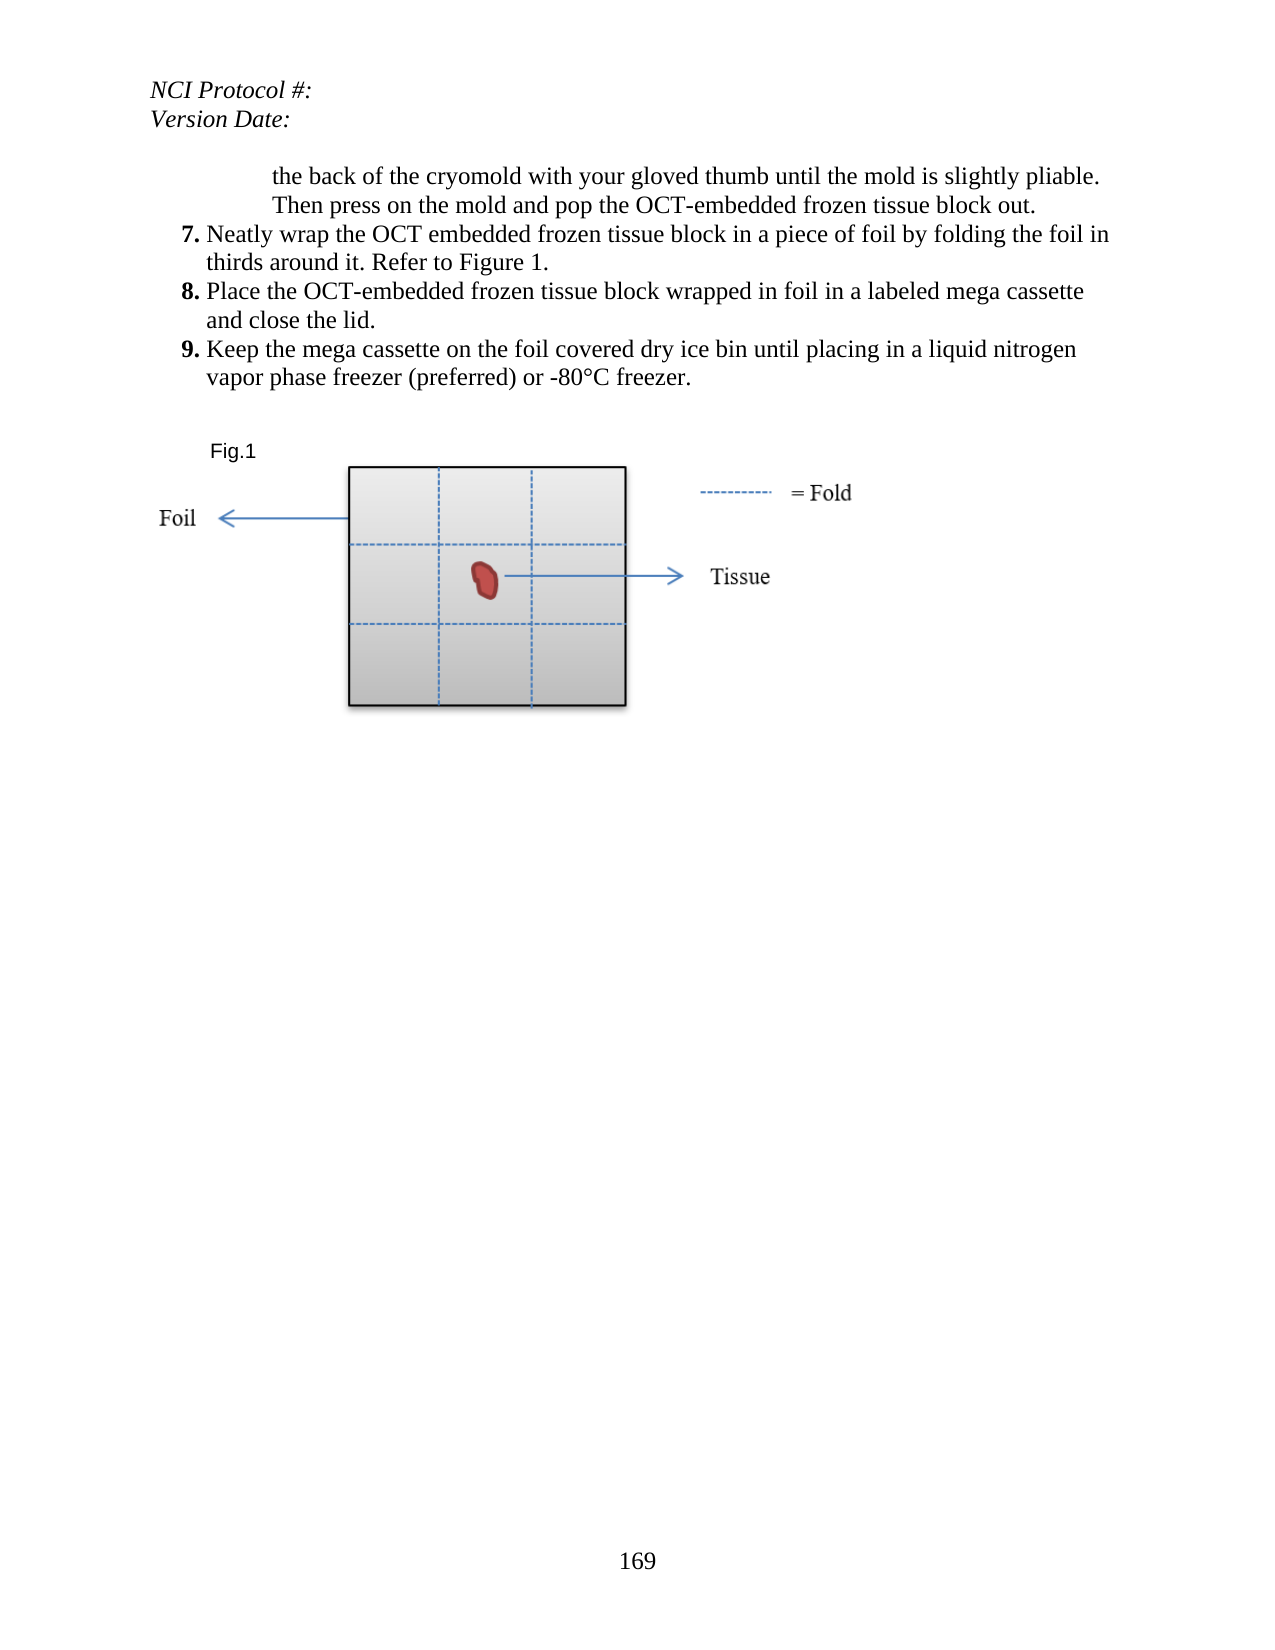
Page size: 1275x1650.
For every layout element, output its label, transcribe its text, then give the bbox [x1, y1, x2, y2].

list Place the OCT-embedded frozen tissue block wrapped in foil in a labeled mega cassette and close the lid. [206, 276, 1125, 334]
picture [150, 463, 856, 717]
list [272, 161, 1125, 219]
text Fig.1 [210, 439, 1125, 463]
list Keep the mega cassette on the foil covered dry ice bin until placing in a liquid nitrogen vapor phase freezer (preferred) or -80°C freezer. [206, 334, 1125, 391]
list Neatly wrap the OCT embedded frozen tissue block in a piece of foil by folding the foil in thirds around it. Refer to Figure 1. [206, 219, 1125, 276]
